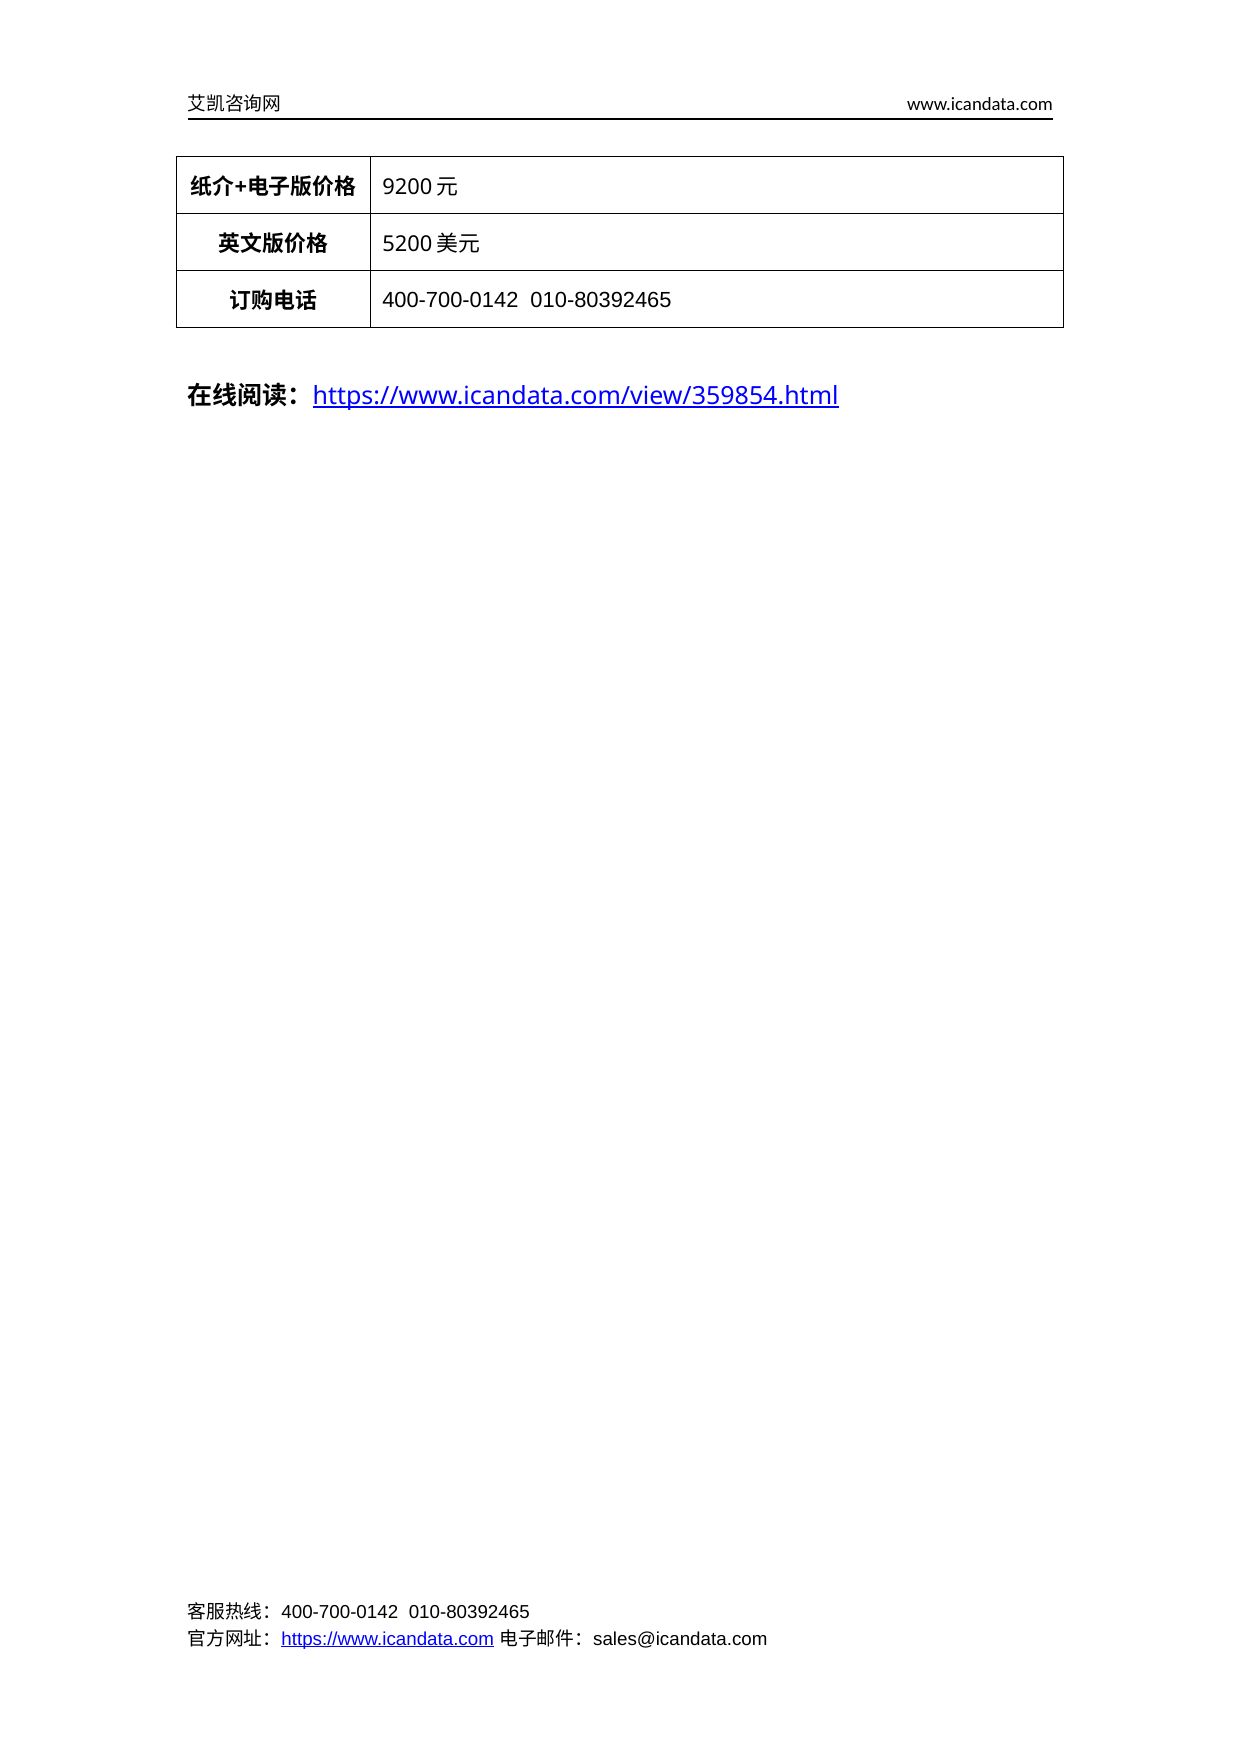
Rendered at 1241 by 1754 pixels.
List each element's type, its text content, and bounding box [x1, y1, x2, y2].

text 在线阅读：https://www.icandata.com/view/359854.html [187, 361, 1053, 426]
table_cell 9200元 [371, 157, 1063, 213]
table_cell 英文版价格 [177, 214, 370, 270]
table_cell 5200美元 [371, 214, 1063, 270]
table_cell 400-700-0142 010-80392465 [371, 271, 1063, 327]
table_cell 订购电话 [177, 271, 370, 327]
table_cell 纸介+电子版价格 [177, 157, 370, 213]
